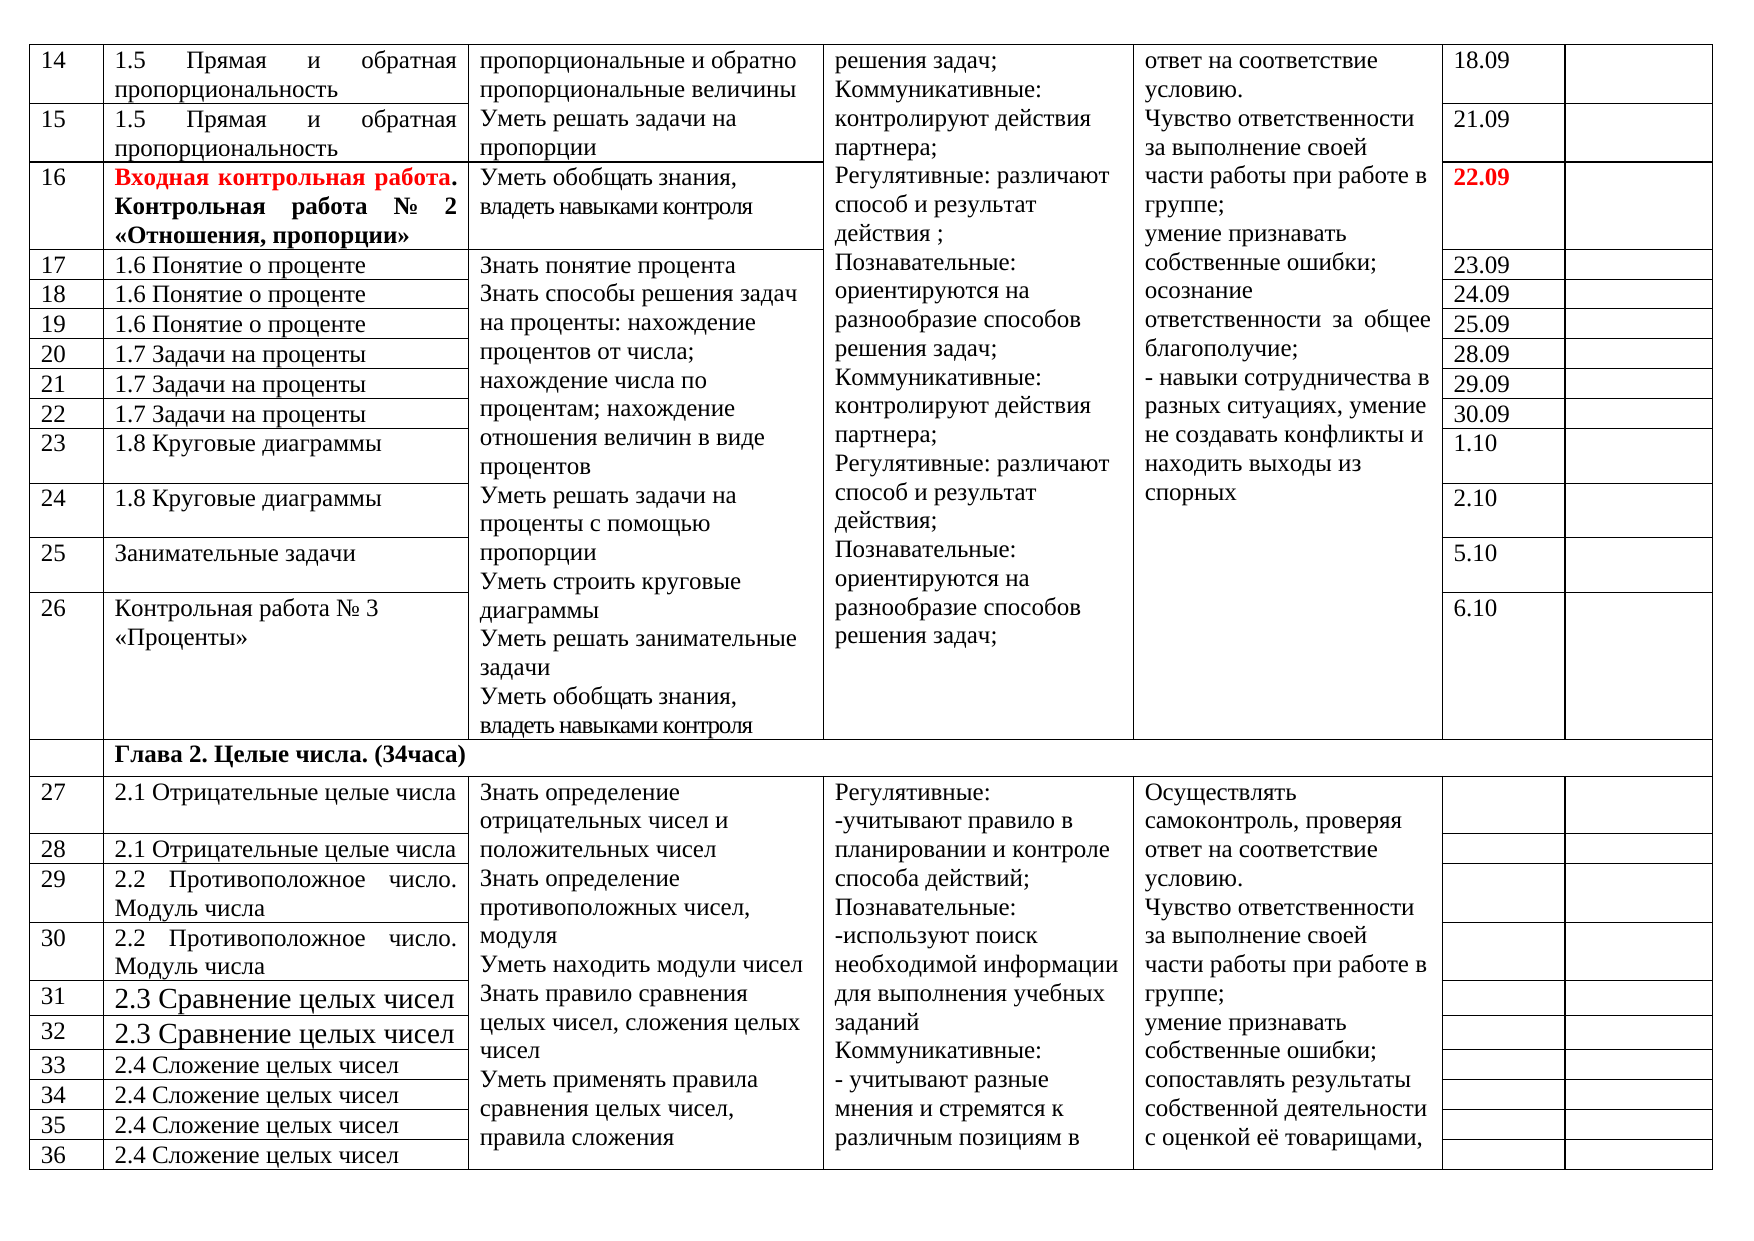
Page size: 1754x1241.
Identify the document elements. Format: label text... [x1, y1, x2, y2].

table_cell [1443, 1016, 1564, 1049]
table_cell [1443, 981, 1564, 1015]
table_cell [1566, 104, 1712, 161]
table_cell [1566, 45, 1712, 103]
table_cell 15 [30, 104, 103, 161]
table_cell [1566, 339, 1712, 368]
table_cell 1.6 Понятие о проценте [104, 250, 468, 278]
table_cell [1443, 864, 1564, 922]
table_cell [1566, 280, 1712, 308]
table_cell [1443, 923, 1564, 980]
table_cell 6.10 [1443, 593, 1564, 738]
table_cell 22 [30, 399, 103, 427]
table_cell 18.09 [1443, 45, 1564, 103]
table_cell 2.2 Противоположное число. Модуль числа [104, 864, 468, 922]
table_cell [104, 1140, 468, 1168]
table_cell 1.6 Понятие о проценте [104, 280, 468, 308]
table_cell [1566, 163, 1712, 249]
table_cell [1566, 484, 1712, 537]
table_cell 29 [30, 864, 103, 922]
table_cell [1443, 777, 1564, 833]
table_cell 34 [30, 1080, 103, 1109]
table_cell 33 [30, 1050, 103, 1079]
table_cell [30, 740, 103, 776]
table_cell [1566, 538, 1712, 592]
table_cell 1.10 [1443, 429, 1564, 482]
table_cell 23 [30, 429, 103, 482]
table_cell 18 [30, 280, 103, 308]
table_cell 24.09 [1443, 280, 1564, 308]
table_cell Знать определение отрицательных чисел и положительных чисел Знать определение противоположных чисел, модуля Уметь находить модули чисел Знать правило сравнения целых чисел, сложения целых чисел Уметь применять правила сравнения целых чисел, правила сложения Знать законы сложения целых чисел Уметь применять законы сложения Знать правило вычитания целых чисел Уметь применять их Знать правило умножения целых чисел Уметь применять правило умножения целых чисел Знать правило деления целых чисел Уметь применять Знать распределительный закон умножения Уметь применять Знать правило раскрытия скобок и заключения чисел в скобки Уметь применять Знать определение подобных слагаемых Уметь приводить подобные слагаемые, Знать правило сложения и вычитания целых чисел с помощью координатной оси Уметь применять их Уметь обобщать знания, владеть навыками самоконтроля [469, 777, 823, 1168]
table_cell Контрольная работа № 3 «Проценты» [104, 593, 468, 738]
table_cell 2.4 Сложение целых чисел [104, 1080, 468, 1109]
table_cell 17 [30, 250, 103, 278]
table_cell 25 [30, 538, 103, 592]
table_cell [1566, 1110, 1712, 1139]
table_cell [1443, 1080, 1564, 1109]
table_cell 28.09 [1443, 339, 1564, 368]
table_cell [1566, 923, 1712, 980]
table_cell 20 [30, 339, 103, 368]
table_cell Осуществлять самоконтроль, проверяя ответ на соответствие условию. Чувство ответственности за выполнение своей части работы при работе в группе; умение признавать собственные ошибки; сопоставлять результаты собственной деятельности с оценкой её товарищами, учителем. адекватная самооценка; сопоставлять результаты собственной деятельности с оценкой её другими осознание ответственности за общее благополучие; - навыки сотрудничества в разных ситуациях, умение не создавать конфликты и находить выходы из спорных Исследовательская д деятельность учащихся, направленная на получение новых знаний в процессе решения практической проблемы. приводить примеры; делать выводы; выступать с решением проблемы; осмысливать ошибки. Осуществлять самоконтроль, проверяя ответ на соответствие условию [1134, 777, 1442, 1168]
table_cell 31 [30, 981, 103, 1015]
table_cell 1.8 Круговые диаграммы [104, 484, 468, 537]
table_cell [1443, 834, 1564, 863]
table_cell 2.1 Отрицательные целые числа [104, 834, 468, 863]
table_cell [1566, 593, 1712, 738]
table_cell 14 [30, 45, 103, 103]
table_cell 2.1 Отрицательные целые числа [104, 777, 468, 833]
table_cell [1566, 429, 1712, 482]
table_cell 30 [30, 923, 103, 980]
table_cell [1566, 1016, 1712, 1049]
table_cell [1566, 981, 1712, 1015]
table_cell 2.3 Сравнение целых чисел [104, 1016, 468, 1049]
table_cell 35 [30, 1110, 103, 1139]
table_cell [104, 45, 468, 103]
table_cell [1443, 1110, 1564, 1139]
table_cell [1443, 1050, 1564, 1079]
table_cell [1566, 777, 1712, 833]
table_cell 22.09 [1443, 163, 1564, 249]
table_cell Входная контрольная работа. Контрольная работа № 2 «Отношения, пропорции» [104, 163, 468, 249]
table_cell 25.09 [1443, 309, 1564, 338]
table_cell 1.7 Задачи на проценты [104, 399, 468, 427]
table_cell 1.8 Круговые диаграммы [104, 429, 468, 482]
table_cell 1.7 Задачи на проценты [104, 369, 468, 398]
table_cell 5.10 [1443, 538, 1564, 592]
table_cell 24 [30, 484, 103, 537]
table_cell [1566, 834, 1712, 863]
table_cell [1443, 1140, 1564, 1168]
table_cell Знать понятие процента Знать способы решения задач на проценты: нахождение процентов от числа; нахождение числа по процентам; нахождение отношения величин в виде процентов Уметь решать задачи на проценты с помощью пропорции Уметь строить круговые диаграммы Уметь решать занимательные задачи Уметь обобщать знания, владеть навыками контроля [469, 250, 823, 738]
table_cell Регулятивные: -учитывают правило в планировании и контроле способа действий; Познавательные: -используют поиск необходимой информации для выполнения учебных заданий Коммуникативные: - учитывают разные мнения и стремятся к различным позициям в сотрудничестве Регулятивные: учитывают правило в планировании и контроле способа действий; Познавательные: -используют поиск необходимой информации для выполнения учебных заданий с использованием учебной литературы; Регулятивные: -учитывают правило в планировании и контроле способа действий; Познавательные: -используют поиск необходимой информации Коммуникативные: - учитывают разные мнения и стремятся к различным позициям в сотрудничестве Регулятивные: учитывают правило в планировании и контроле способа действий; Познавательные: используют поиск необходимой информации. [824, 777, 1133, 1168]
table_cell [1566, 369, 1712, 398]
table_cell [1566, 309, 1712, 338]
table_cell 2.2 Противоположное число. Модуль числа [104, 923, 468, 980]
table_cell [1566, 399, 1712, 427]
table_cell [104, 104, 468, 161]
table_cell 26 [30, 593, 103, 738]
table_cell [1566, 1140, 1712, 1168]
table_cell Занимательные задачи [104, 538, 468, 592]
table_cell 23.09 [1443, 250, 1564, 278]
table_cell 2.4 Сложение целых чисел [104, 1050, 468, 1079]
table_cell 1.7 Задачи на проценты [104, 339, 468, 368]
table_cell 16 [30, 163, 103, 249]
table_cell 2.10 [1443, 484, 1564, 537]
table_cell 32 [30, 1016, 103, 1049]
table_cell 28 [30, 834, 103, 863]
table_cell Уметь обобщать знания, владеть навыками контроля [469, 163, 823, 249]
table_cell 21 [30, 369, 103, 398]
table_cell 2.4 Сложение целых чисел [104, 1110, 468, 1139]
table_cell 1.6 Понятие о проценте [104, 309, 468, 338]
table_cell [1566, 1080, 1712, 1109]
table_cell 19 [30, 309, 103, 338]
table_cell 29.09 [1443, 369, 1564, 398]
table_cell Глава 2. Целые числа. (34часа) [104, 740, 1712, 776]
table_cell 30.09 [1443, 399, 1564, 427]
table_cell 21.09 [1443, 104, 1564, 161]
table_cell 27 [30, 777, 103, 833]
table_cell [1566, 864, 1712, 922]
table_cell [1566, 250, 1712, 278]
table_cell [1566, 1050, 1712, 1079]
table_cell 36 [30, 1140, 103, 1168]
table_cell 2.3 Сравнение целых чисел [104, 981, 468, 1015]
